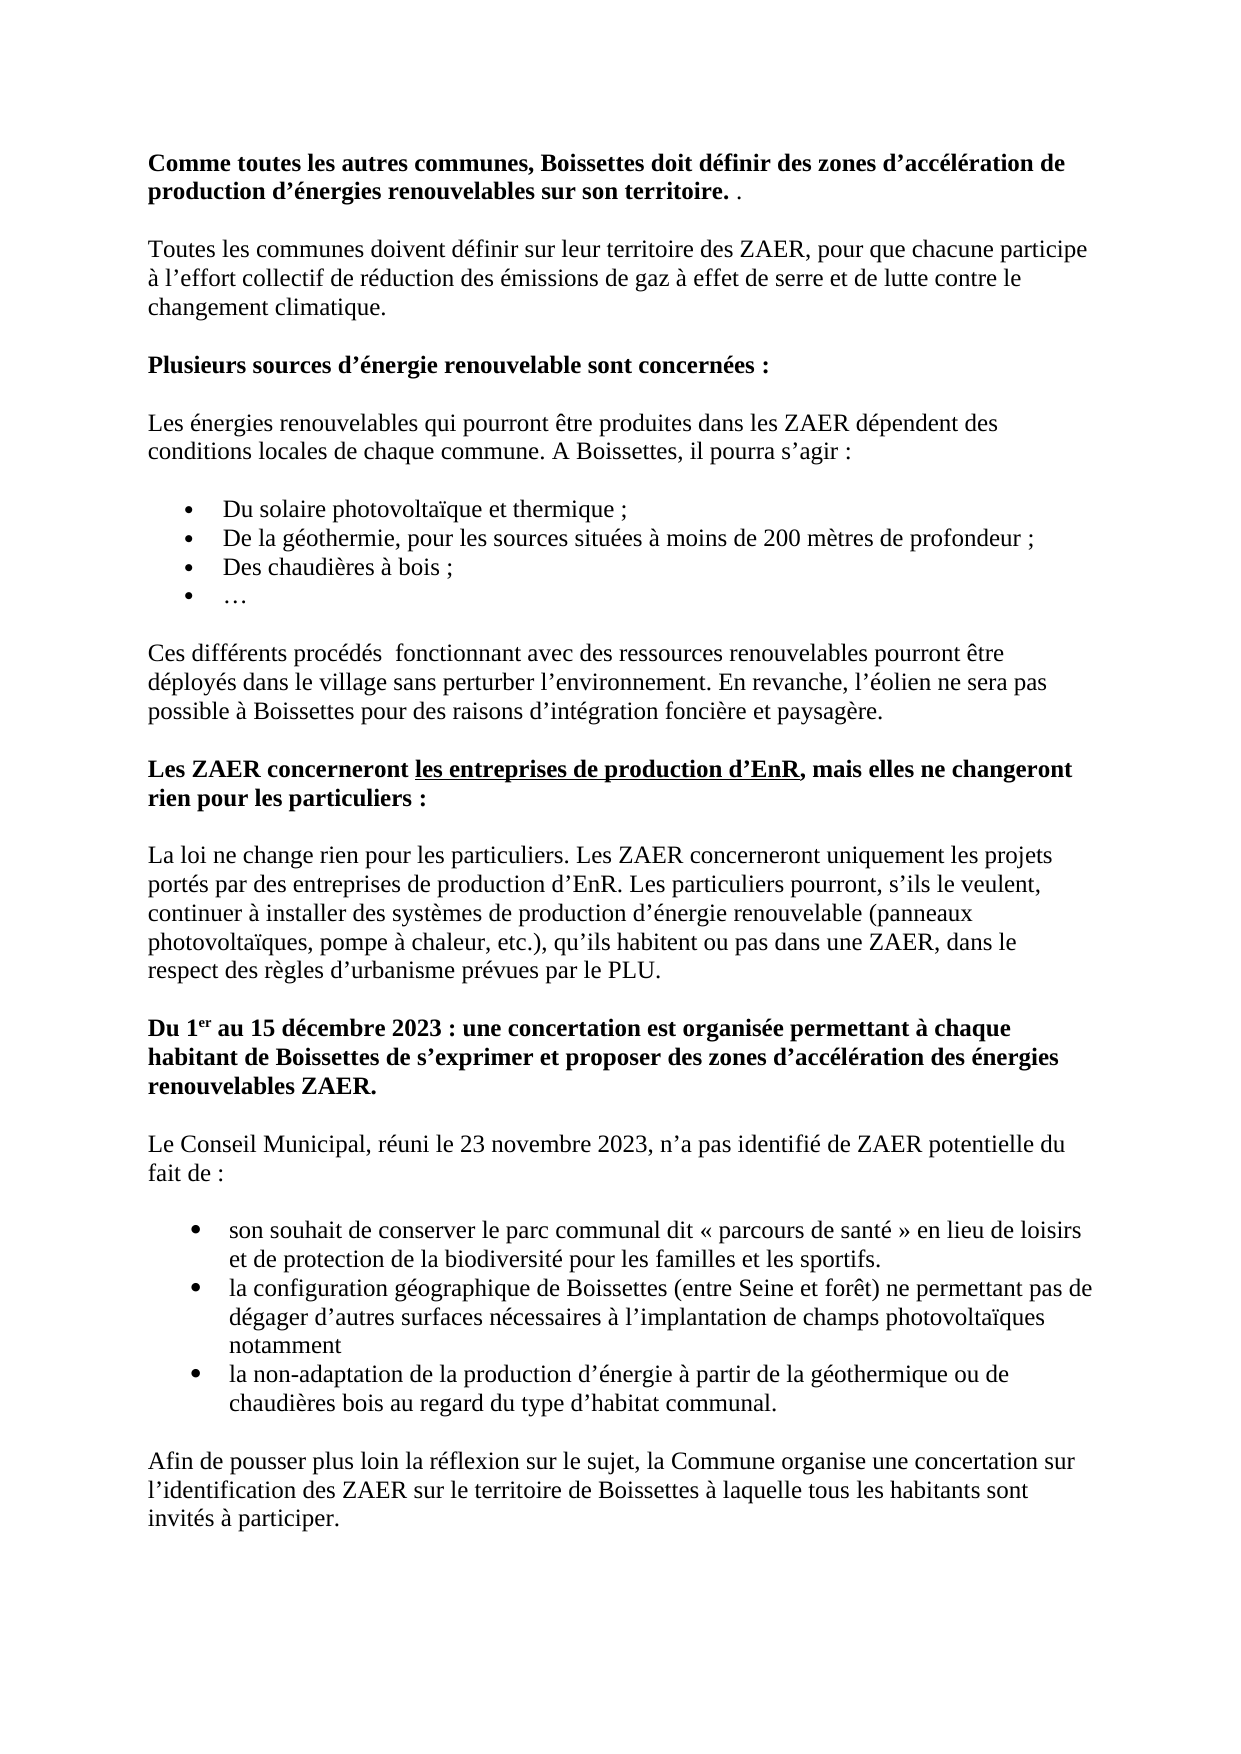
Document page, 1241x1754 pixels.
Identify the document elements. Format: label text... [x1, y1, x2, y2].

text Plusieurs sources d’énergie renouvelable sont concernées : [148, 350, 1093, 378]
text Le Conseil Municipal, réuni le 23 novembre 2023, n’a pas identifié de ZAER potentielle du fait de : [148, 1129, 1093, 1186]
list Des chaudières à bois ; [185, 552, 1093, 581]
list la non-adaptation de la production d’énergie à partir de la géothermique ou de chaudières bois au regard du type d’habitat communal. [191, 1359, 1093, 1417]
text La loi ne change rien pour les particuliers. Les ZAER concerneront uniquement les projets portés par des entreprises de production d’EnR. Les particuliers pourront, s’ils le veulent, continuer à installer des systèmes de production d’énergie renouvelable (panneaux photovoltaïques, pompe à chaleur, etc.), qu’ils habitent ou pas dans une ZAER, dans le respect des règles d’urbanisme prévues par le PLU. [148, 841, 1093, 984]
text Comme toutes les autres communes, Boissettes doit définir des zones d’accélération de production d’énergies renouvelables sur son territoire. . [148, 148, 1093, 205]
list De la géothermie, pour les sources situées à moins de 200 mètres de profondeur ; [185, 523, 1093, 552]
text Les ZAER concerneront les entreprises de production d’EnR, mais elles ne changeront rien pour les particuliers : [148, 754, 1093, 811]
list son souhait de conserver le parc communal dit « parcours de santé » en lieu de loisirs et de protection de la biodiversité pour les familles et les sportifs. [191, 1216, 1093, 1273]
list la configuration géographique de Boissettes (entre Seine et forêt) ne permettant pas de dégager d’autres surfaces nécessaires à l’implantation de champs photovoltaïques notamment [191, 1273, 1093, 1359]
list Du solaire photovoltaïque et thermique ; [185, 494, 1093, 523]
text Les énergies renouvelables qui pourront être produites dans les ZAER dépendent des conditions locales de chaque commune. A Boissettes, il pourra s’agir : [148, 408, 1093, 465]
text Toutes les communes doivent définir sur leur territoire des ZAER, pour que chacune participe à l’effort collectif de réduction des émissions de gaz à effet de serre et de lutte contre le changement climatique. [148, 234, 1093, 321]
text Ces différents procédés fonctionnant avec des ressources renouvelables pourront être déployés dans le village sans perturber l’environnement. En revanche, l’éolien ne sera pas possible à Boissettes pour des raisons d’intégration foncière et paysagère. [148, 638, 1093, 725]
text Afin de pousser plus loin la réflexion sur le sujet, la Commune organise une concertation sur l’identification des ZAER sur le territoire de Boissettes à laquelle tous les habitants sont invités à participer. [148, 1446, 1093, 1532]
list … [185, 581, 1093, 609]
text Du 1er au 15 décembre 2023 : une concertation est organisée permettant à chaque habitant de Boissettes de s’exprimer et proposer des zones d’accélération des énergies renouvelables ZAER. [148, 1013, 1093, 1100]
